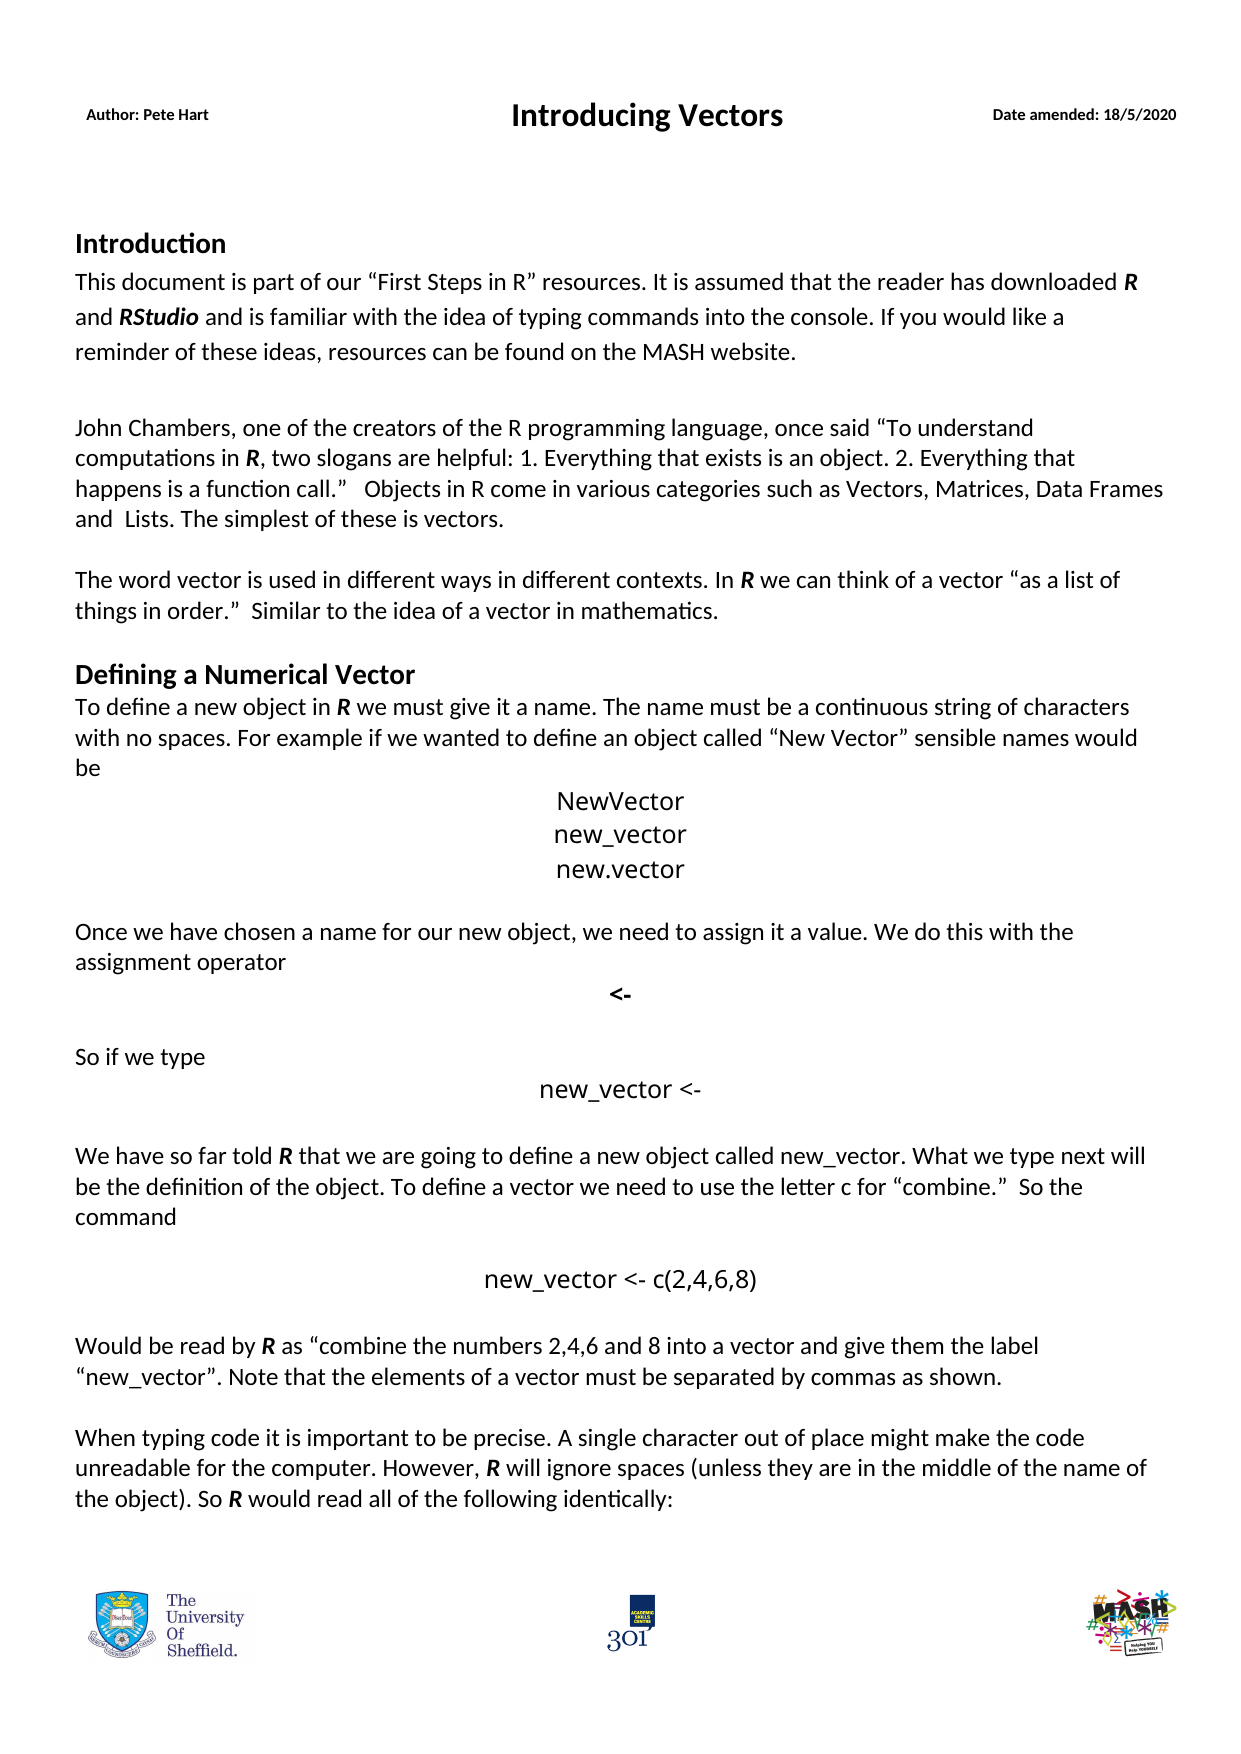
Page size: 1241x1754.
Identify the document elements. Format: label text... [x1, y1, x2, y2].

text This document is part of our “First Steps in R” resources. It is assumed that the reader has downloaded R and RStudio and is familiar with the idea of typing commands into the console. If you would like a reminder of these ideas, resources can be found on the MASH website. [75, 266, 1165, 366]
text new_vector <- [75, 1072, 1165, 1106]
text new_vector <- c(2,4,6,8) [75, 1262, 1165, 1296]
text Once we have chosen a name for our new object, we need to assign it a value. We do this with the assignment operator [75, 916, 1165, 977]
text To define a new object in R we must give it a name. The name must be a continuous string of characters with no spaces. For example if we wanted to define an object called “New Vector” sensible names would be [75, 692, 1165, 783]
text So if we type [75, 1041, 1165, 1072]
picture [603, 1589, 660, 1657]
text When typing code it is important to be precise. A single character out of place might make the code unreadable for the computer. However, R will ignore spaces (unless they are in the middle of the name of the object). So R would read all of the following identically: [75, 1422, 1165, 1513]
text We have so far told R that we are going to define a new object called new_vector. What we type next will be the definition of the object. To define a vector we need to use the letter c for “combine.” So the command [75, 1140, 1165, 1232]
text NewVector [75, 783, 1165, 817]
text Defining a Numerical Vector [75, 656, 1165, 692]
picture [86, 1589, 256, 1663]
text new_vector [75, 817, 1165, 851]
text The word vector is used in different ways in different contexts. In R we can think of a vector “as a list of things in order.” Similar to the idea of a vector in mathematics. [75, 564, 1165, 625]
text Introduction [75, 225, 1165, 261]
text John Chambers, one of the creators of the R programming language, once said “To understand computations in R, two slogans are helpful: 1. Everything that exists is an object. 2. Everything that happens is a function call.” Objects in R come in various categories such as Vectors, Matrices, Data Frames and Lists. The simplest of these is vectors. [75, 412, 1165, 534]
text <- [75, 977, 1165, 1011]
text new.vector [75, 851, 1165, 885]
picture [1085, 1589, 1177, 1657]
text Would be read by R as “combine the numbers 2,4,6 and 8 into a vector and give them the label “new_vector”. Note that the elements of a vector must be separated by commas as shown. [75, 1330, 1165, 1391]
